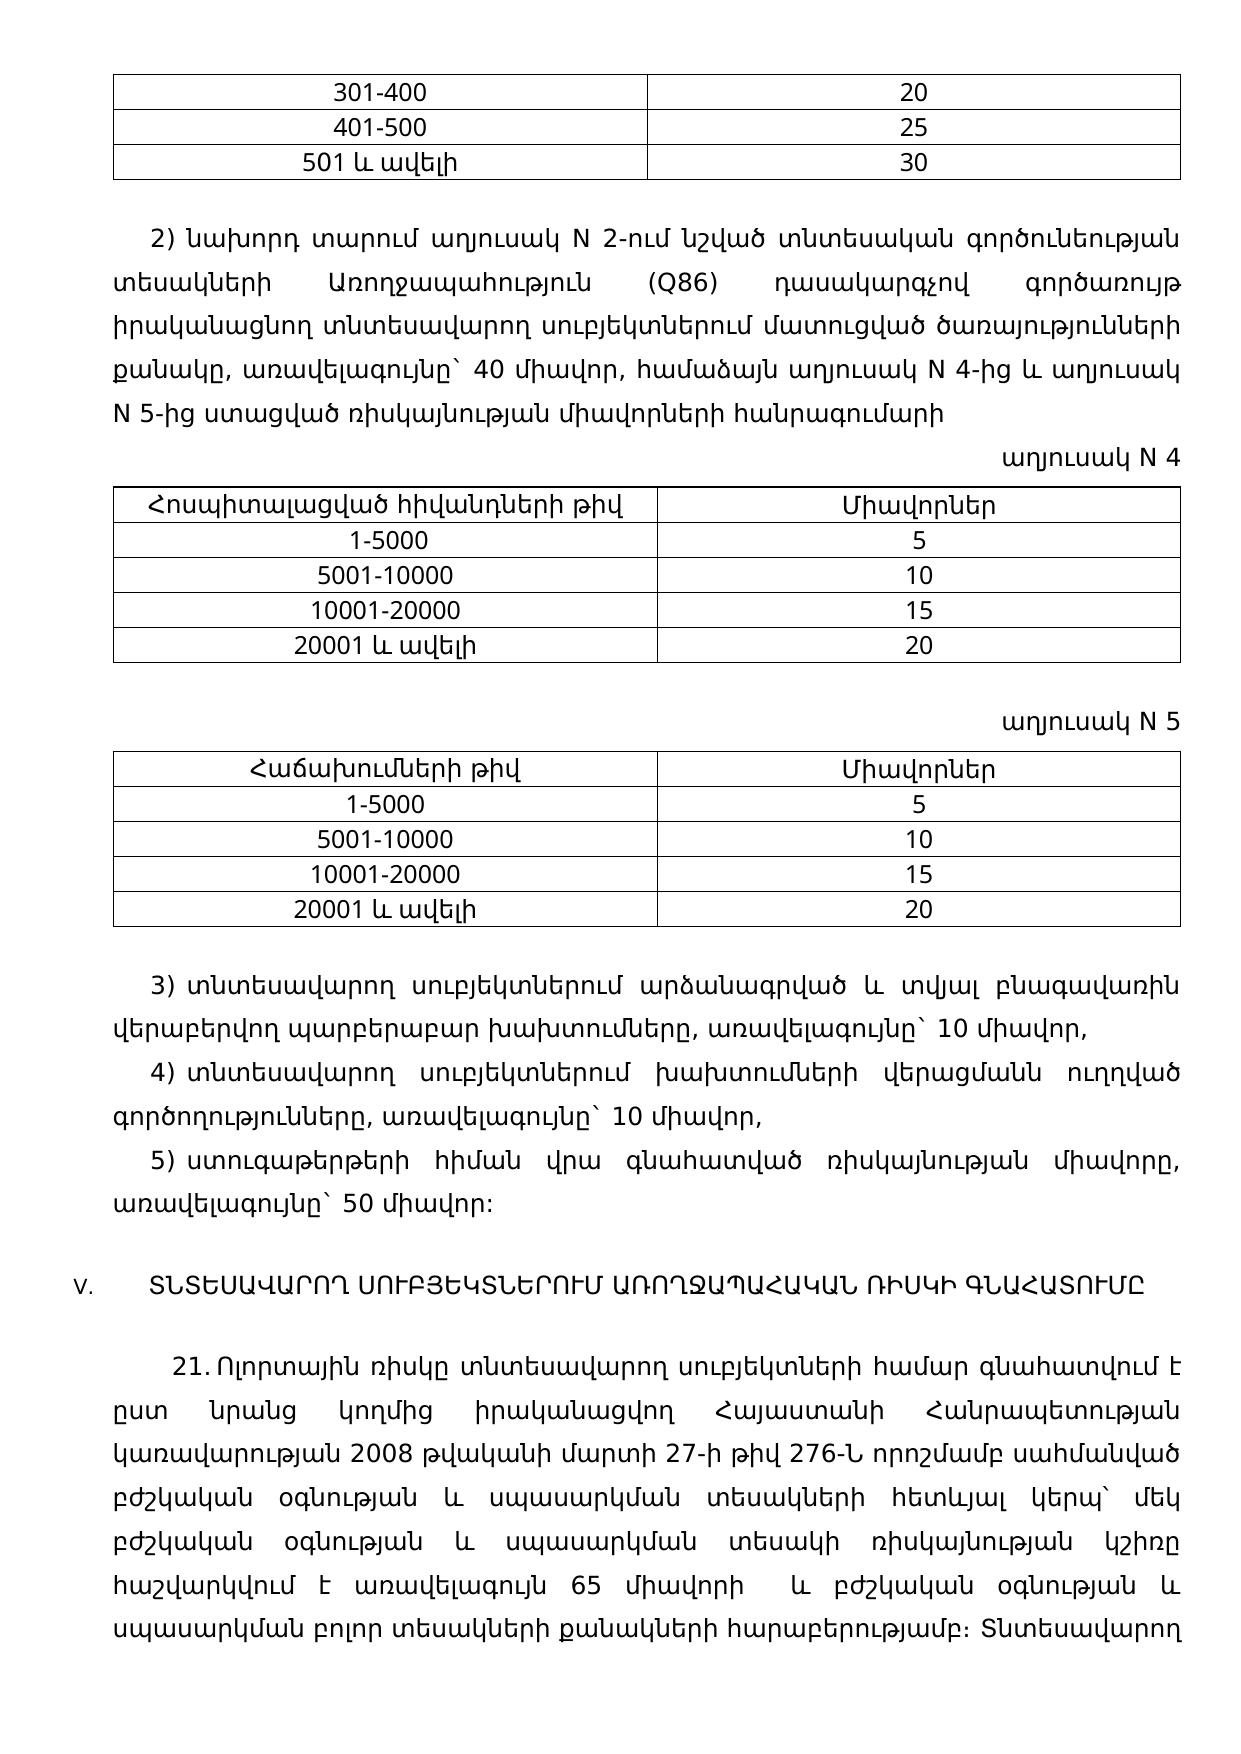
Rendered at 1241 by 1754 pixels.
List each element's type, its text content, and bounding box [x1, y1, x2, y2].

table_cell 401-500 [114, 110, 647, 144]
table_cell 5 [658, 787, 1180, 821]
list ստուգաթերթերի հիման վրա գնահատված ռիսկայնության միավորը, առավելագույնը` 50 միավոր: [112, 1146, 1181, 1219]
table_cell 501 և ավելի [114, 145, 647, 179]
table_cell 10 [658, 822, 1180, 856]
list տնտեսավարող սուբյեկտներում արձանագրված և տվյալ բնագավառին վերաբերվող պարբերաբար խախտումները, առավելագույնը` 10 միավոր, [112, 971, 1181, 1044]
text աղյուսակ N 5 [187, 707, 1181, 736]
table_header Միավորներ [658, 488, 1180, 522]
table_cell 20 [658, 892, 1180, 926]
table_cell 5 [658, 523, 1180, 557]
table_header Միավորներ [658, 752, 1180, 786]
list ՏՆՏԵՍԱՎԱՐՈՂ ՍՈՒԲՅԵԿՏՆԵՐՈՒՄ ԱՌՈՂՋԱՊԱՀԱԿԱՆ ՌԻՍԿԻ ԳՆԱՀԱՏՈՒՄԸ [37, 1271, 1181, 1300]
table_cell 10001-20000 [114, 593, 657, 627]
table_cell 1-5000 [114, 523, 657, 557]
text աղյուսակ N 4 [187, 443, 1181, 472]
table_cell 30 [648, 145, 1180, 179]
table_cell 10001-20000 [114, 857, 657, 891]
table_cell 1-5000 [114, 787, 657, 821]
table_cell 301-400 [114, 75, 647, 109]
table_cell 20 [648, 75, 1180, 109]
table_cell 5001-10000 [114, 558, 657, 592]
list տնտեսավարող սուբյեկտներում խախտումների վերացմանն ուղղված գործողությունները, առավելագույնը` 10 միավոր, [112, 1058, 1181, 1131]
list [112, 1352, 1181, 1644]
table_cell 20001 և ավելի [114, 892, 657, 926]
table_cell 15 [658, 593, 1180, 627]
table_header Հոսպիտալացված հիվանդների թիվ [114, 488, 657, 522]
table_cell 5001-10000 [114, 822, 657, 856]
table_cell 20 [658, 628, 1180, 662]
table_header Հաճախումների թիվ [114, 752, 657, 786]
table_cell 10 [658, 558, 1180, 592]
table_cell 15 [658, 857, 1180, 891]
list նախորդ տարում աղյուսակ N 2-ում նշված տնտեսական գործունեության տեսակների Առողջապահություն (Q86) դասակարգչով գործառույթ իրականացնող տնտեսավարող սուբյեկտներում մատուցված ծառայությունների քանակը, առավելագույնը` 40 միավոր, համաձայն աղյուսակ N 4-ից և աղյուսակ N 5-ից ստացված ռիսկայնության միավորների հանրագումարի [112, 224, 1181, 428]
table_cell 20001 և ավելի [114, 628, 657, 662]
table_cell 25 [648, 110, 1180, 144]
